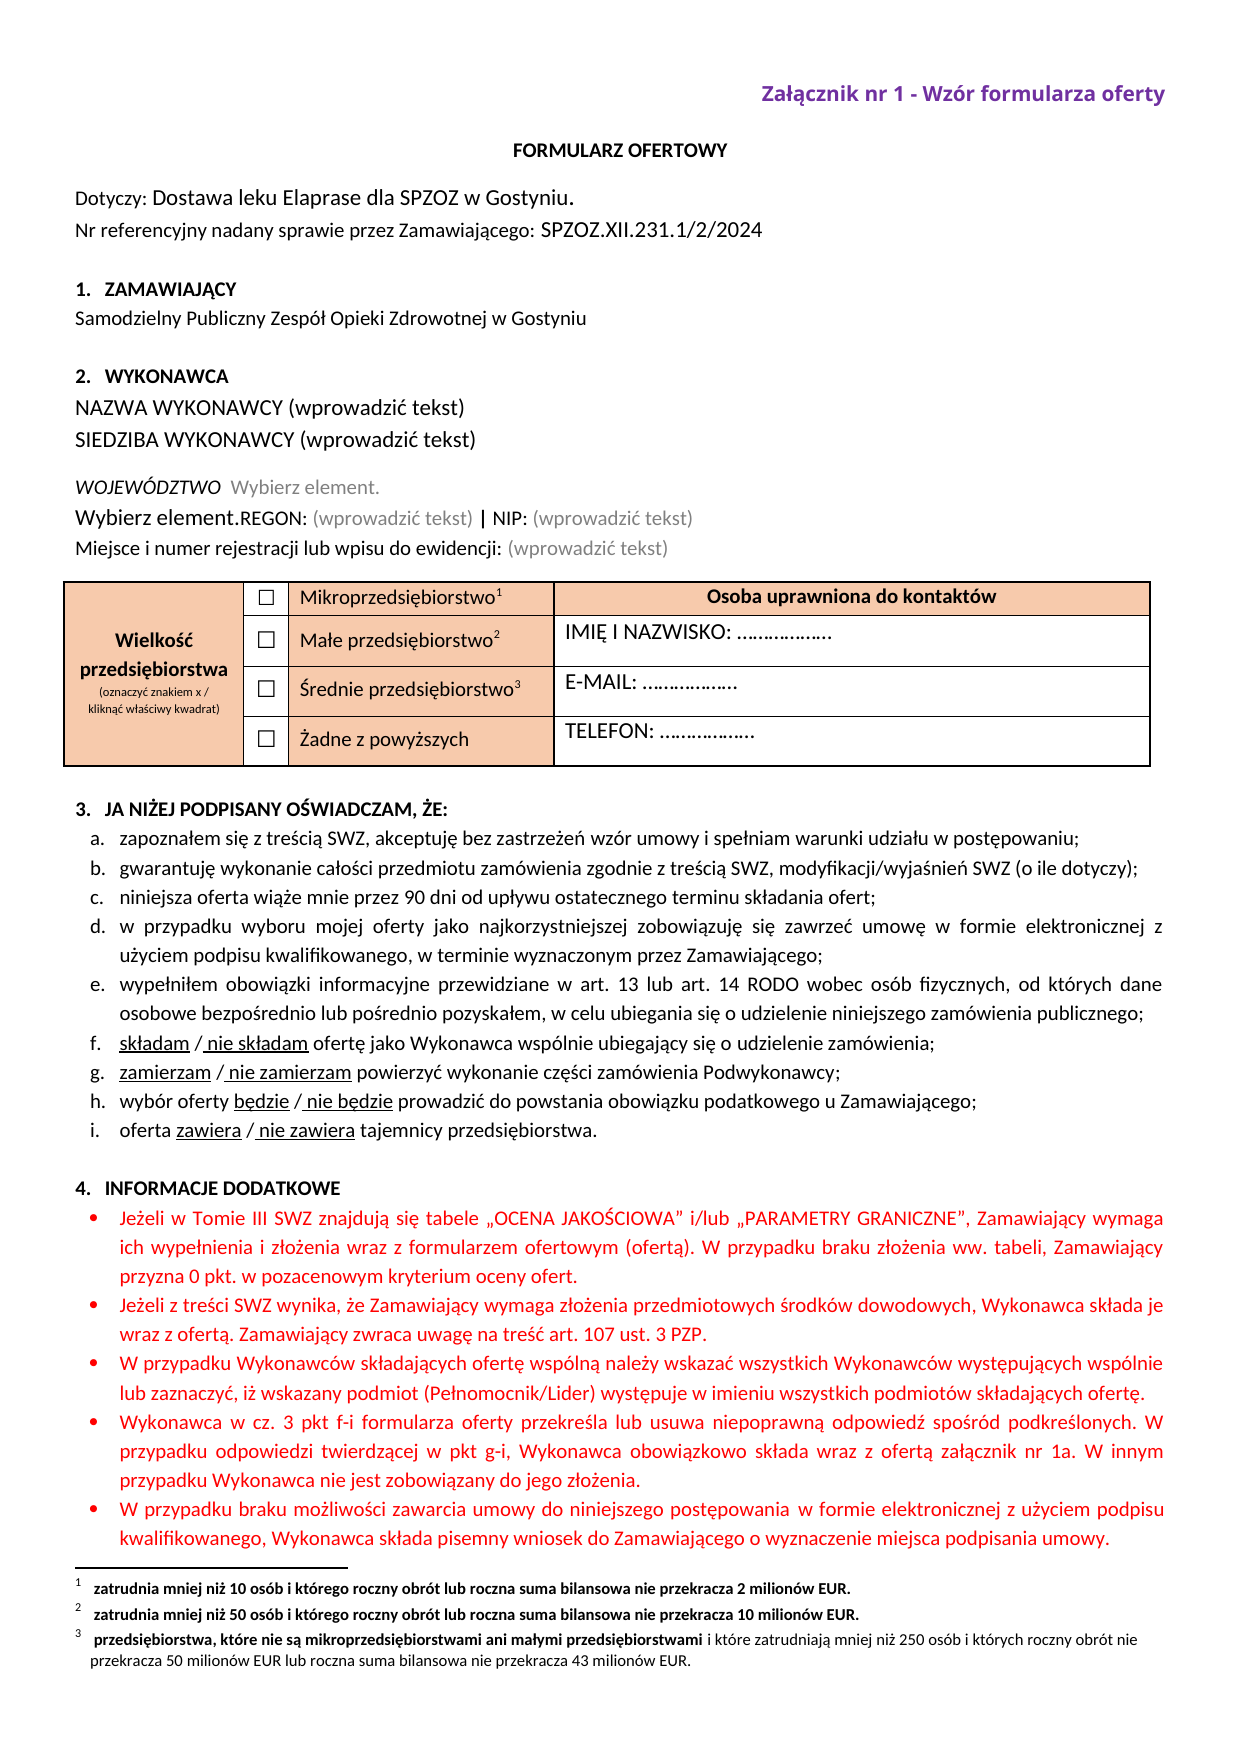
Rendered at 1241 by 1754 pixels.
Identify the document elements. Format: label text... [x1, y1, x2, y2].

list oferta zawiera / nie zawiera tajemnicy przedsiębiorstwa. [90, 1117, 1165, 1143]
table_header Wielkość przedsiębiorstwa (oznaczyć znakiem x / kliknąć właściwy kwadrat) [65, 583, 243, 765]
table_cell Małe przedsiębiorstwo [289, 616, 553, 666]
table_header [244, 583, 288, 615]
list gwarantuję wykonanie całości przedmiotu zamówienia zgodnie z treścią SWZ, modyfikacji/wyjaśnień SWZ (o ile dotyczy); [90, 855, 1165, 880]
text REGON: | NIP: [75, 503, 1165, 531]
text FORMULARZ OFERTOWY [75, 137, 1165, 162]
list W przypadku Wykonawców składających ofertę wspólną należy wskazać wszystkich Wykonawców występujących wspólnie lub zaznaczyć, iż wskazany podmiot (Pełnomocnik/Lider) występuje w imieniu wszystkich podmiotów składających ofertę. [90, 1351, 1165, 1405]
list Jeżeli z treści SWZ wynika, że Zamawiający wymaga złożenia przedmiotowych środków dowodowych, Wykonawca składa je wraz z ofertą. Zamawiający zwraca uwagę na treść art. 107 ust. 3 PZP. [90, 1292, 1165, 1347]
table_cell [244, 717, 288, 765]
list niniejsza oferta wiąże mnie przez 90 dni od upływu ostatecznego terminu składania ofert; [90, 884, 1165, 909]
text Miejsce i numer rejestracji lub wpisu do ewidencji: [75, 535, 1165, 561]
list ZAMAWIAJĄCY [75, 276, 1165, 302]
list zamierzam / nie zamierzam powierzyć wykonanie części zamówienia Podwykonawcy; [90, 1059, 1165, 1084]
list Wykonawca w cz. 3 pkt f-i formularza oferty przekreśla lub usuwa niepoprawną odpowiedź spośród podkreślonych. W przypadku odpowiedzi twierdzącej w pkt g-i, Wykonawca obowiązkowo składa wraz z ofertą załącznik nr 1a. W innym przypadku Wykonawca nie jest zobowiązany do jego złożenia. [90, 1409, 1165, 1493]
list WYKONAWCA [75, 364, 1165, 389]
list INFORMACJE DODATKOWE [75, 1176, 1165, 1201]
table_cell [555, 717, 1149, 765]
table_cell [244, 667, 288, 716]
list JA NIŻEJ PODPISANY OŚWIADCZAM, ŻE: [75, 796, 1165, 822]
table_header Osoba uprawniona do kontaktów [555, 583, 1149, 615]
table_cell Żadne z powyższych [289, 717, 553, 765]
list wybór oferty będzie / nie będzie prowadzić do powstania obowiązku podatkowego u Zamawiającego; [90, 1088, 1165, 1113]
list Jeżeli w Tomie III SWZ znajdują się tabele „OCENA JAKOŚCIOWA” i/lub „PARAMETRY GRANICZNE”, Zamawiający wymaga ich wypełnienia i złożenia wraz z formularzem ofertowym (ofertą). W przypadku braku złożenia ww. tabeli, Zamawiający przyzna 0 pkt. w pozacenowym kryterium oceny ofert. [90, 1205, 1165, 1288]
text Dotyczy: . [75, 183, 1165, 211]
list W przypadku braku możliwości zawarcia umowy do niniejszego postępowania w formie elektronicznej z użyciem podpisu kwalifikowanego, Wykonawca składa pisemny wniosek do Zamawiającego o wyznaczenie miejsca podpisania umowy. [90, 1496, 1165, 1551]
list wypełniłem obowiązki informacyjne przewidziane w art. 13 lub art. 14 RODO wobec osób fizycznych, od których dane osobowe bezpośrednio lub pośrednio pozyskałem, w celu ubiegania się o udzielenie niniejszego zamówienia publicznego; [90, 971, 1165, 1026]
table_header Mikroprzedsiębiorstwo [289, 583, 553, 615]
table_cell [555, 667, 1149, 716]
table_cell [244, 616, 288, 666]
subtitle Załącznik nr 1 - Wzór formularza oferty [75, 79, 1165, 108]
table_cell Średnie przedsiębiorstwo [289, 667, 553, 716]
list składam / nie składam ofertę jako Wykonawca wspólnie ubiegający się o udzielenie zamówienia; [90, 1030, 1165, 1055]
text Nr referencyjny nadany sprawie przez Zamawiającego: [75, 215, 1165, 243]
text Samodzielny Publiczny Zespół Opieki Zdrowotnej w Gostyniu [75, 305, 1165, 331]
list w przypadku wyboru mojej oferty jako najkorzystniejszej zobowiązuję się zawrzeć umowę w formie elektronicznej z użyciem podpisu kwalifikowanego, w terminie wyznaczonym przez Zamawiającego; [90, 913, 1165, 968]
table_cell [555, 616, 1149, 666]
list zapoznałem się z treścią SWZ, akceptuję bez zastrzeżeń wzór umowy i spełniam warunki udziału w postępowaniu; [90, 826, 1165, 851]
